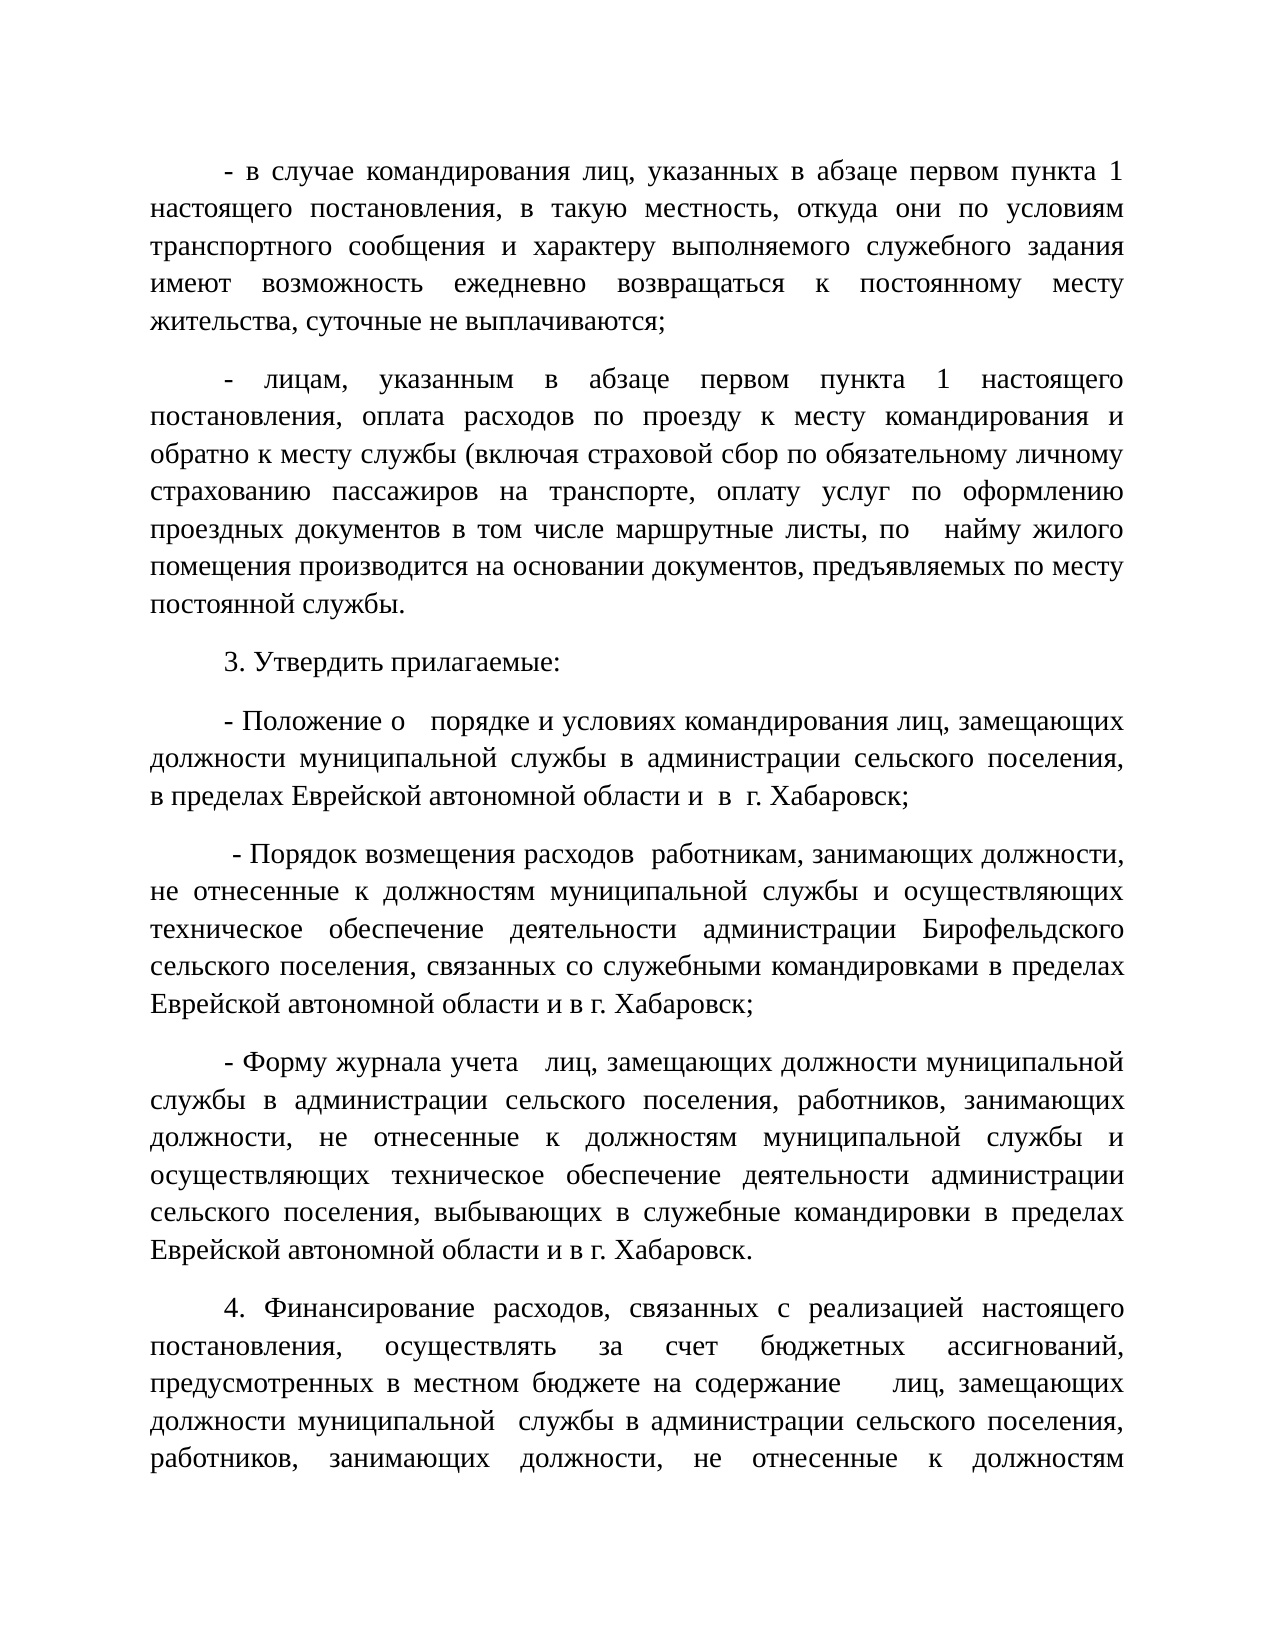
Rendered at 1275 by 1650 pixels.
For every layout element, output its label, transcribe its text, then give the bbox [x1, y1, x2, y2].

text - Форму журнала учета лиц, замещающих должности муниципальной службы в администрации сельского поселения, работников, занимающих должности, не отнесенные к должностям муниципальной службы и осуществляющих техническое обеспечение деятельности администрации сельского поселения, выбывающих в служебные командировки в пределах Еврейской автономной области и в г. Хабаровск. [150, 1042, 1125, 1267]
text 3. Утвердить прилагаемые: [150, 642, 1125, 679]
text - в случае командирования лиц, указанных в абзаце первом пункта 1 настоящего постановления, в такую местность, откуда они по условиям транспортного сообщения и характеру выполняемого служебного задания имеют возможность ежедневно возвращаться к постоянному месту жительства, суточные не выплачиваются; [150, 150, 1125, 337]
text - Порядок возмещения расходов работникам, занимающих должности, не отнесенные к должностям муниципальной службы и осуществляющих техническое обеспечение деятельности администрации Бирофельдского сельского поселения, связанных со служебными командировками в пределах Еврейской автономной области и в г. Хабаровск; [150, 833, 1125, 1021]
text - Положение о порядке и условиях командирования лиц, замещающих должности муниципальной службы в администрации сельского поселения, в пределах Еврейской автономной области и в г. Хабаровск; [150, 700, 1125, 812]
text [150, 1287, 1125, 1475]
text - лицам, указанным в абзаце первом пункта 1 настоящего постановления, оплата расходов по проезду к месту командирования и обратно к месту службы (включая страховой сбор по обязательному личному страхованию пассажиров на транспорте, оплату услуг по оформлению проездных документов в том числе маршрутные листы, по найму жилого помещения производится на основании документов, предъявляемых по месту постоянной службы. [150, 358, 1125, 621]
